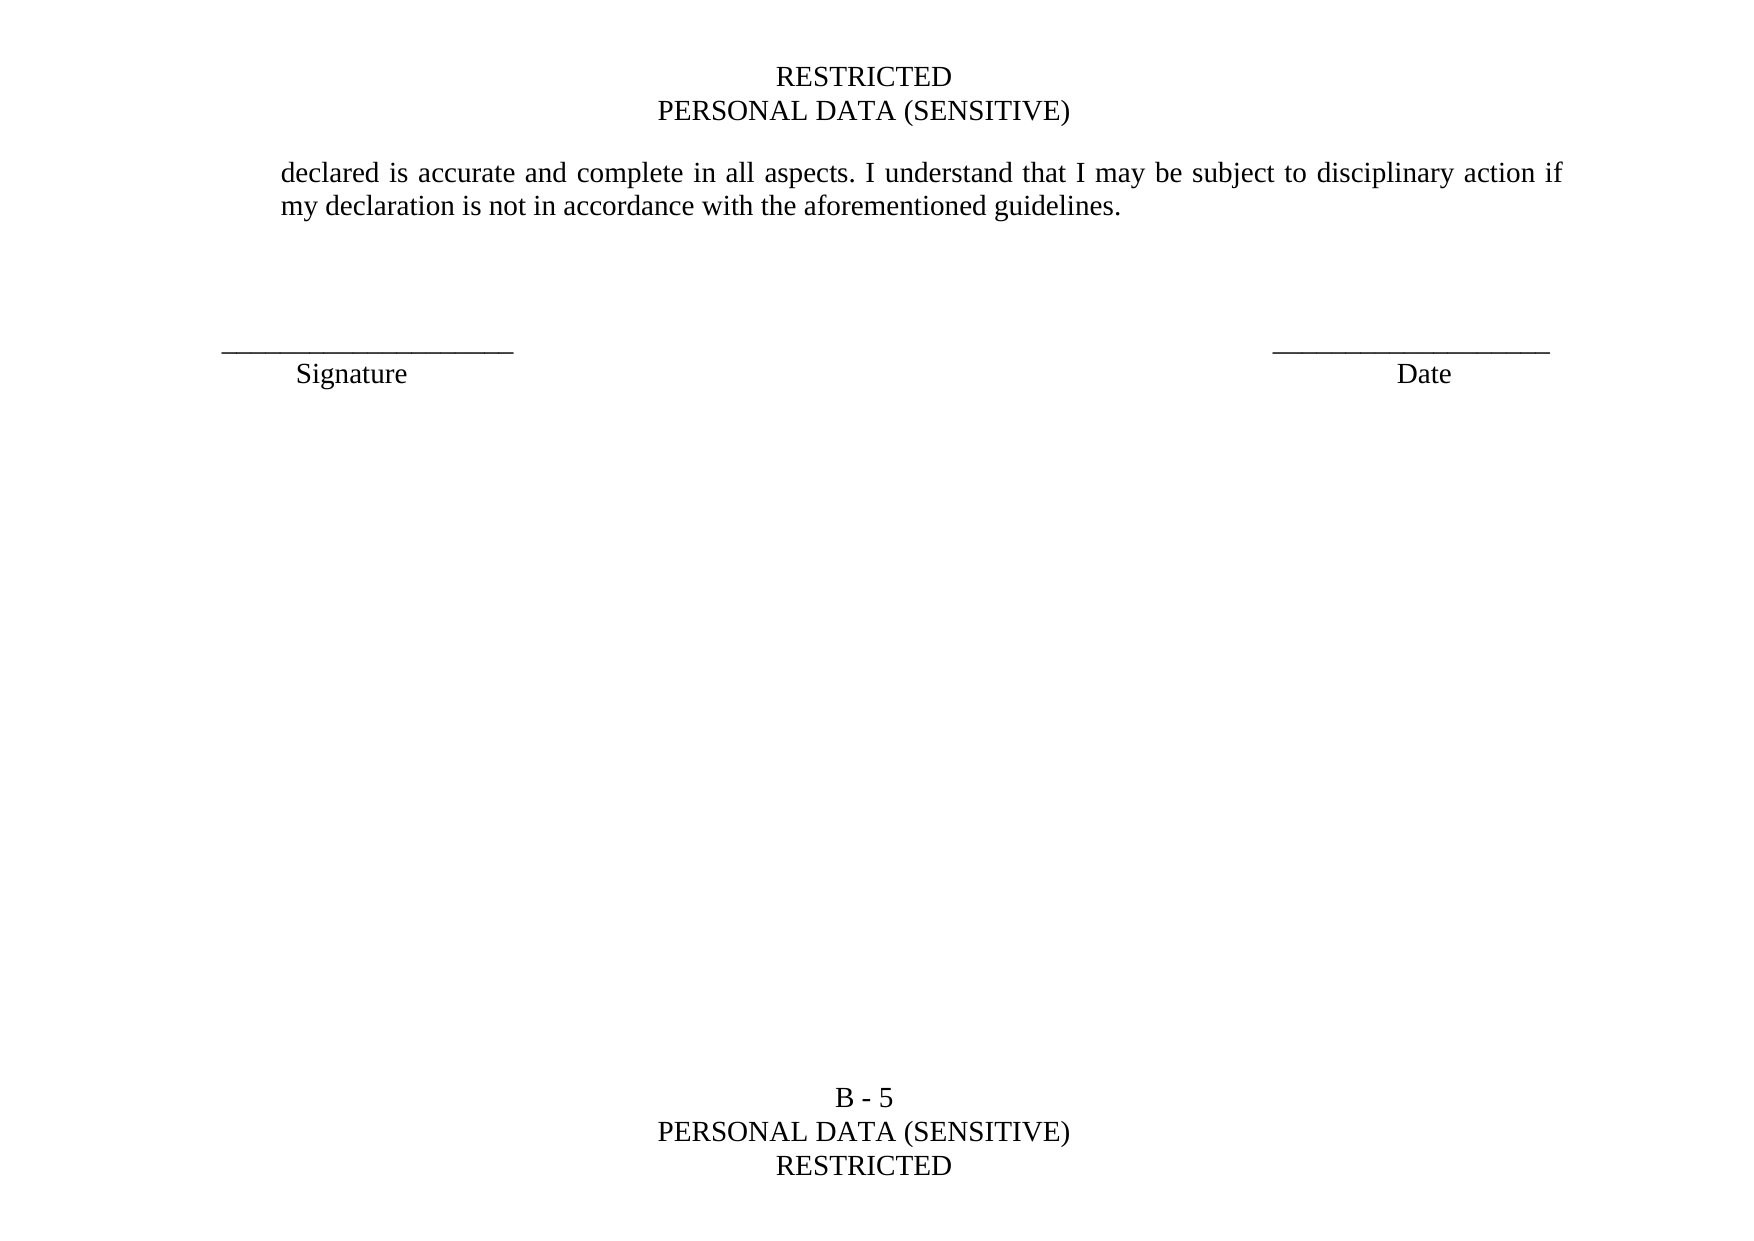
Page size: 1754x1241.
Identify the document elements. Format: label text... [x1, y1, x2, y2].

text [281, 155, 1565, 222]
text ____________________ ___________________ [148, 323, 1580, 356]
text Signature Date [148, 356, 1580, 390]
